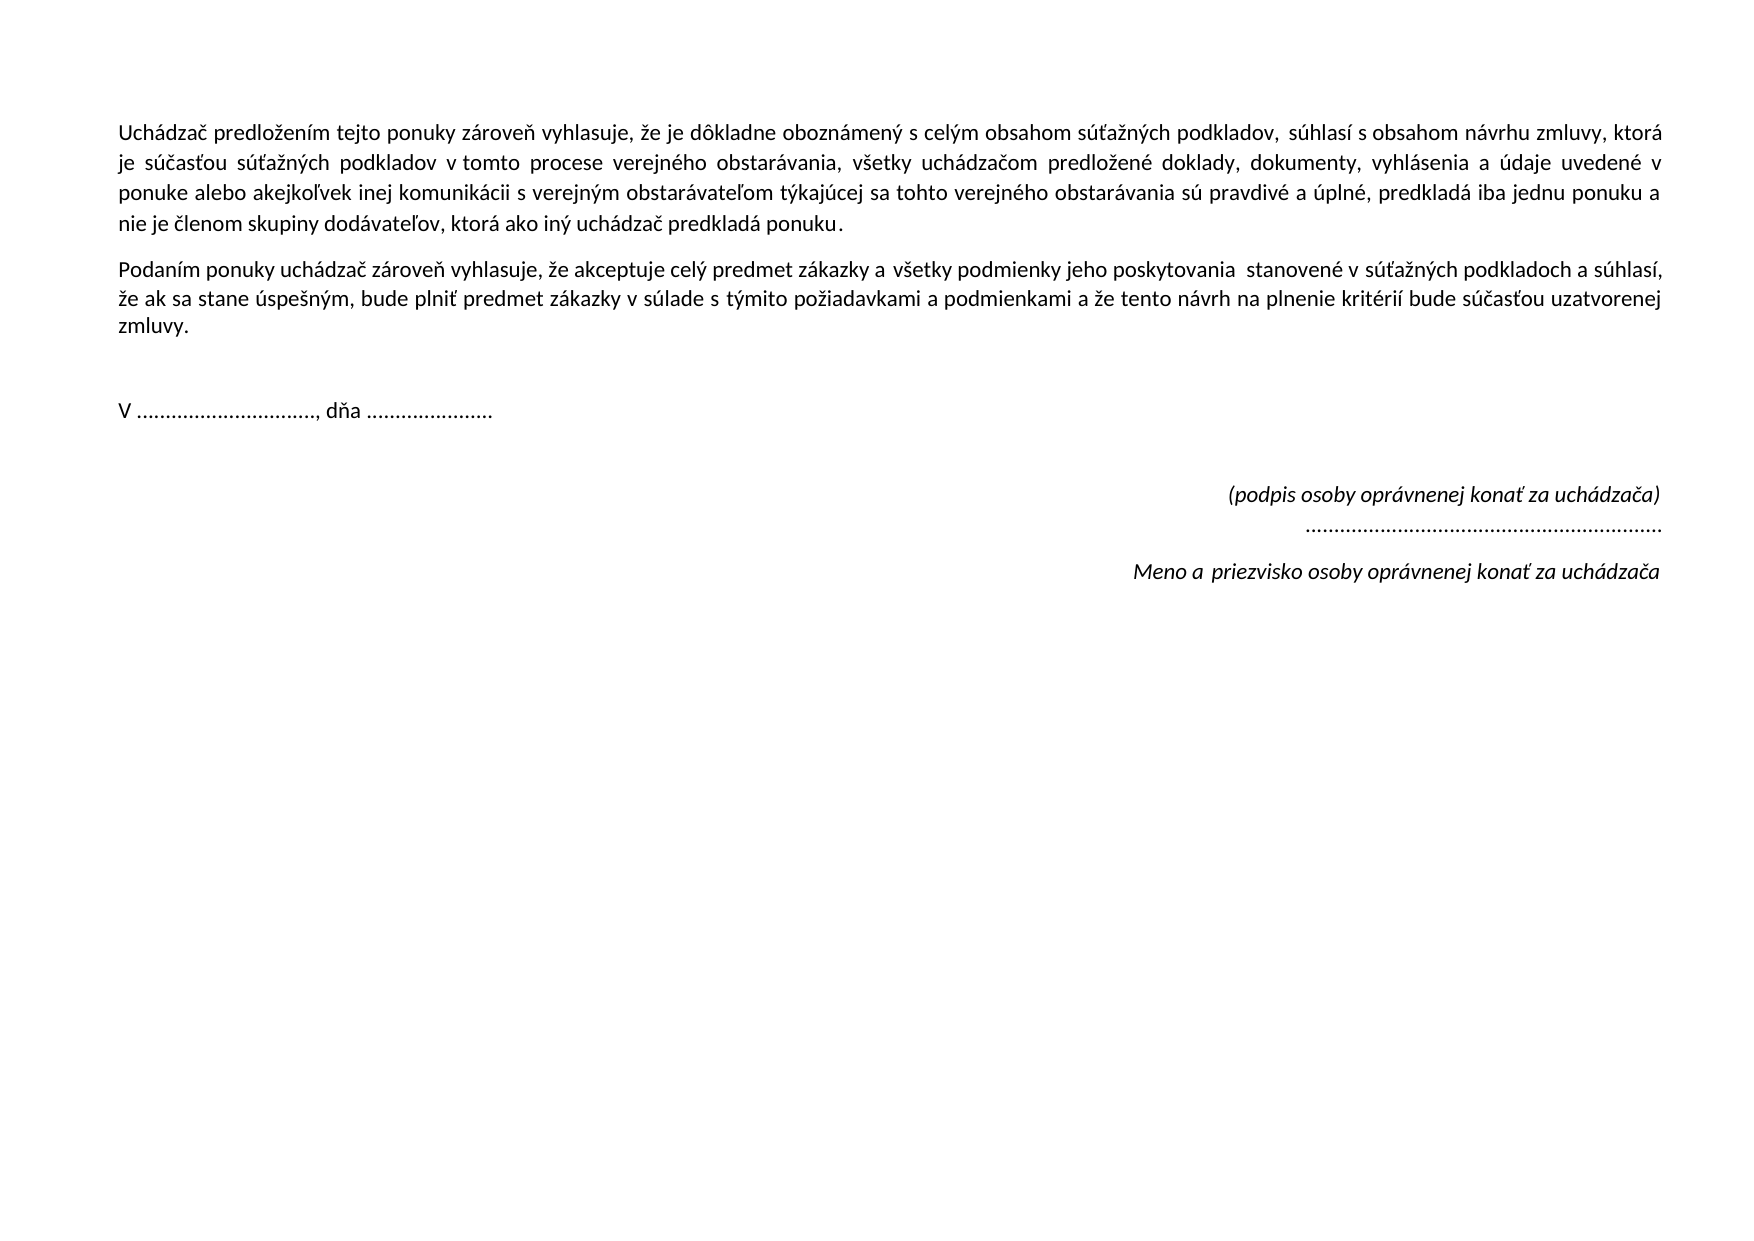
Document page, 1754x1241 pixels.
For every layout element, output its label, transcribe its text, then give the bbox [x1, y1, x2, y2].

text .............................................................. [118, 510, 1663, 538]
text Uchádzač predložením tejto ponuky zároveň vyhlasuje, že je dôkladne oboznámený s celým obsahom súťažných podkladov, súhlasí s obsahom návrhu zmluvy, ktorá je súčasťou súťažných podkladov v tomto procese verejného obstarávania, všetky uchádzačom predložené doklady, dokumenty, vyhlásenia a údaje uvedené v ponuke alebo akejkoľvek inej komunikácii s verejným obstarávateľom týkajúcej sa tohto verejného obstarávania sú pravdivé a úplné, predkladá iba jednu ponuku a nie je členom skupiny dodávateľov, ktorá ako iný uchádzač predkladá ponuku. [118, 118, 1663, 237]
text (podpis osoby oprávnenej konať za uchádzača) [118, 480, 1663, 508]
text Podaním ponuky uchádzač zároveň vyhlasuje, že akceptuje celý predmet zákazky a všetky podmienky jeho poskytovania stanovené v súťažných podkladoch a súhlasí, že ak sa stane úspešným, bude plniť predmet zákazky v súlade s týmito požiadavkami a podmienkami a že tento návrh na plnenie kritérií bude súčasťou uzatvorenej zmluvy. [118, 256, 1663, 340]
text Meno a priezvisko osoby oprávnenej konať za uchádzača [118, 557, 1663, 585]
text V ..............................., dňa ...................... [118, 396, 1663, 424]
